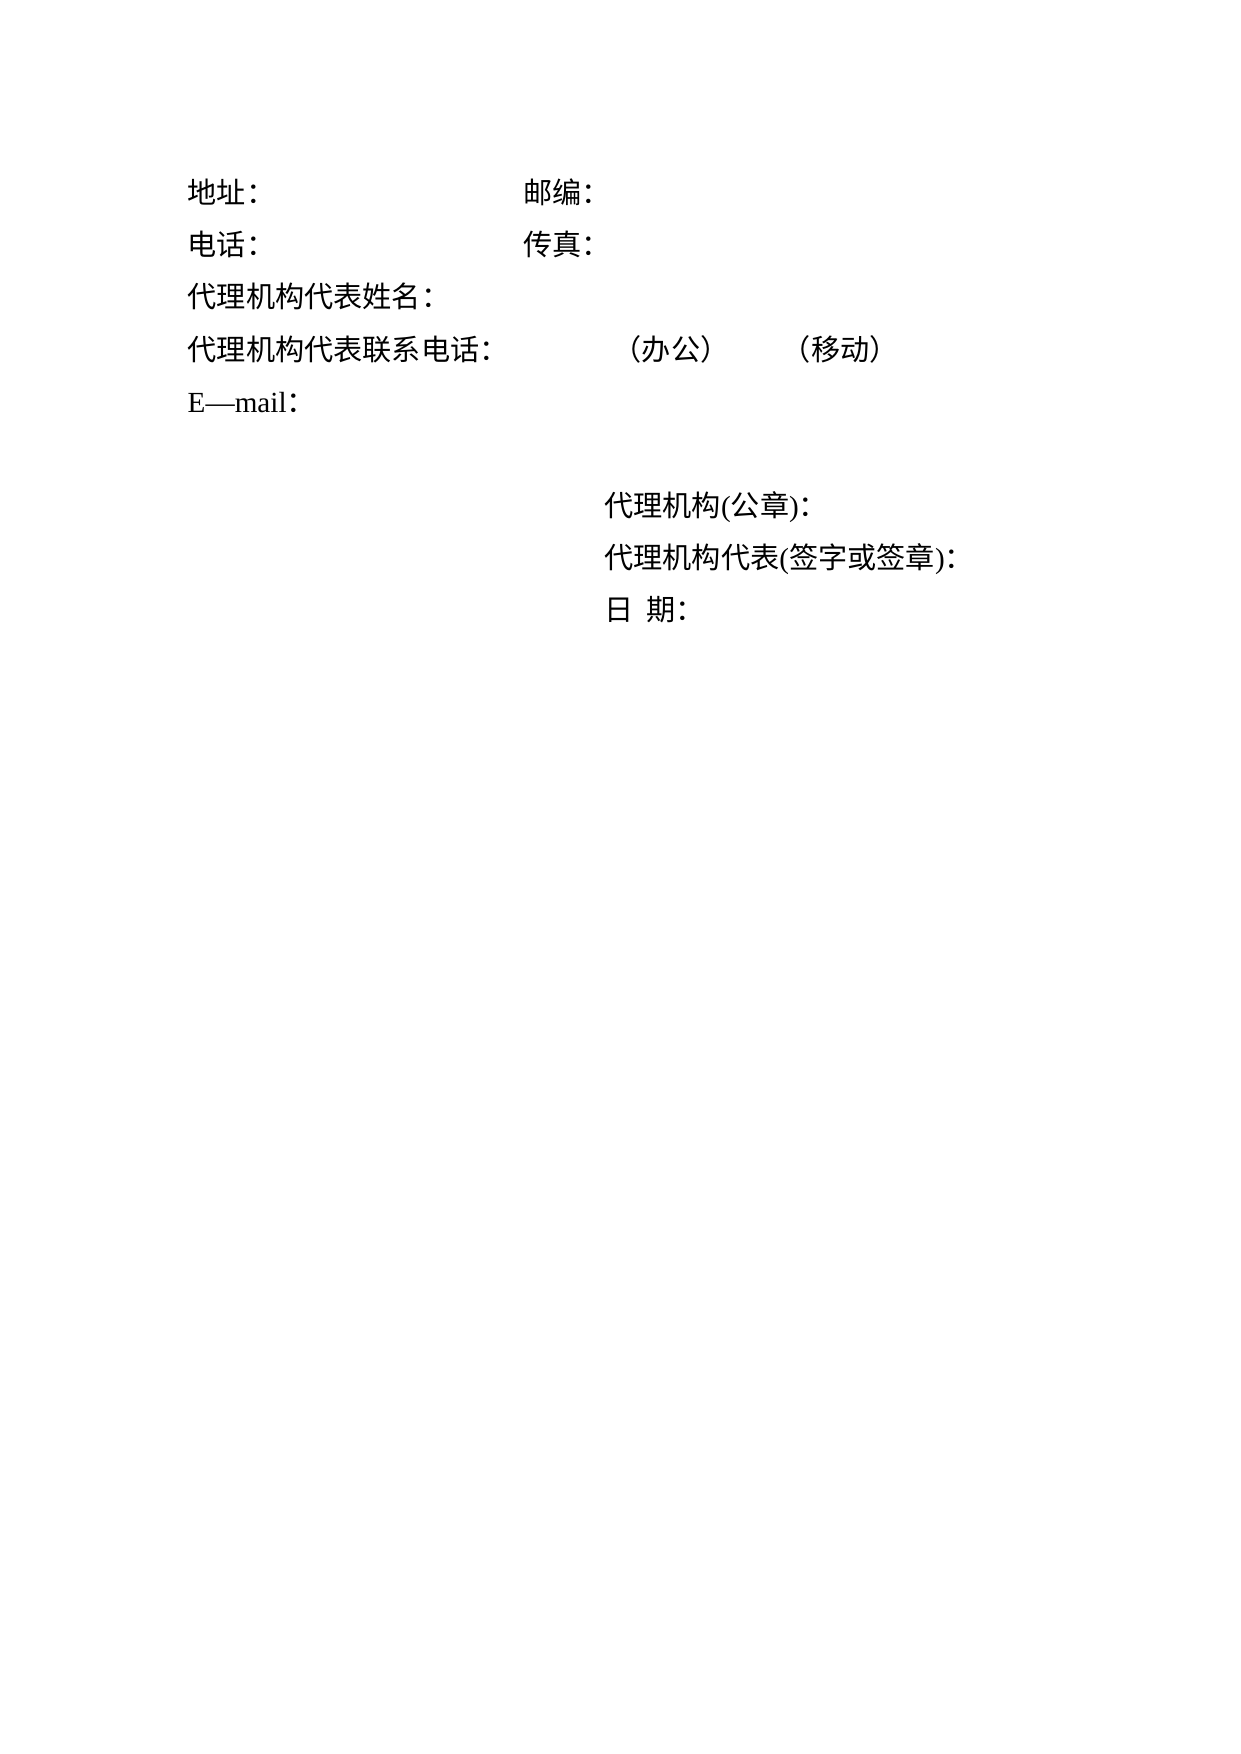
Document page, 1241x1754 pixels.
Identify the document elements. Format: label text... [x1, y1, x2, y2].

text 代理机构代表联系电话： （办公） （移动） [187, 318, 1053, 370]
text 代理机构代表姓名： [187, 266, 1053, 318]
text 日 期： [187, 579, 1053, 631]
text 代理机构代表(签字或签章)： [187, 527, 1053, 579]
text E—mail： [187, 370, 1053, 422]
text 代理机构(公章)： [187, 474, 1053, 527]
text 地址： 邮编： [187, 162, 1053, 214]
text 电话： 传真： [187, 214, 1053, 266]
